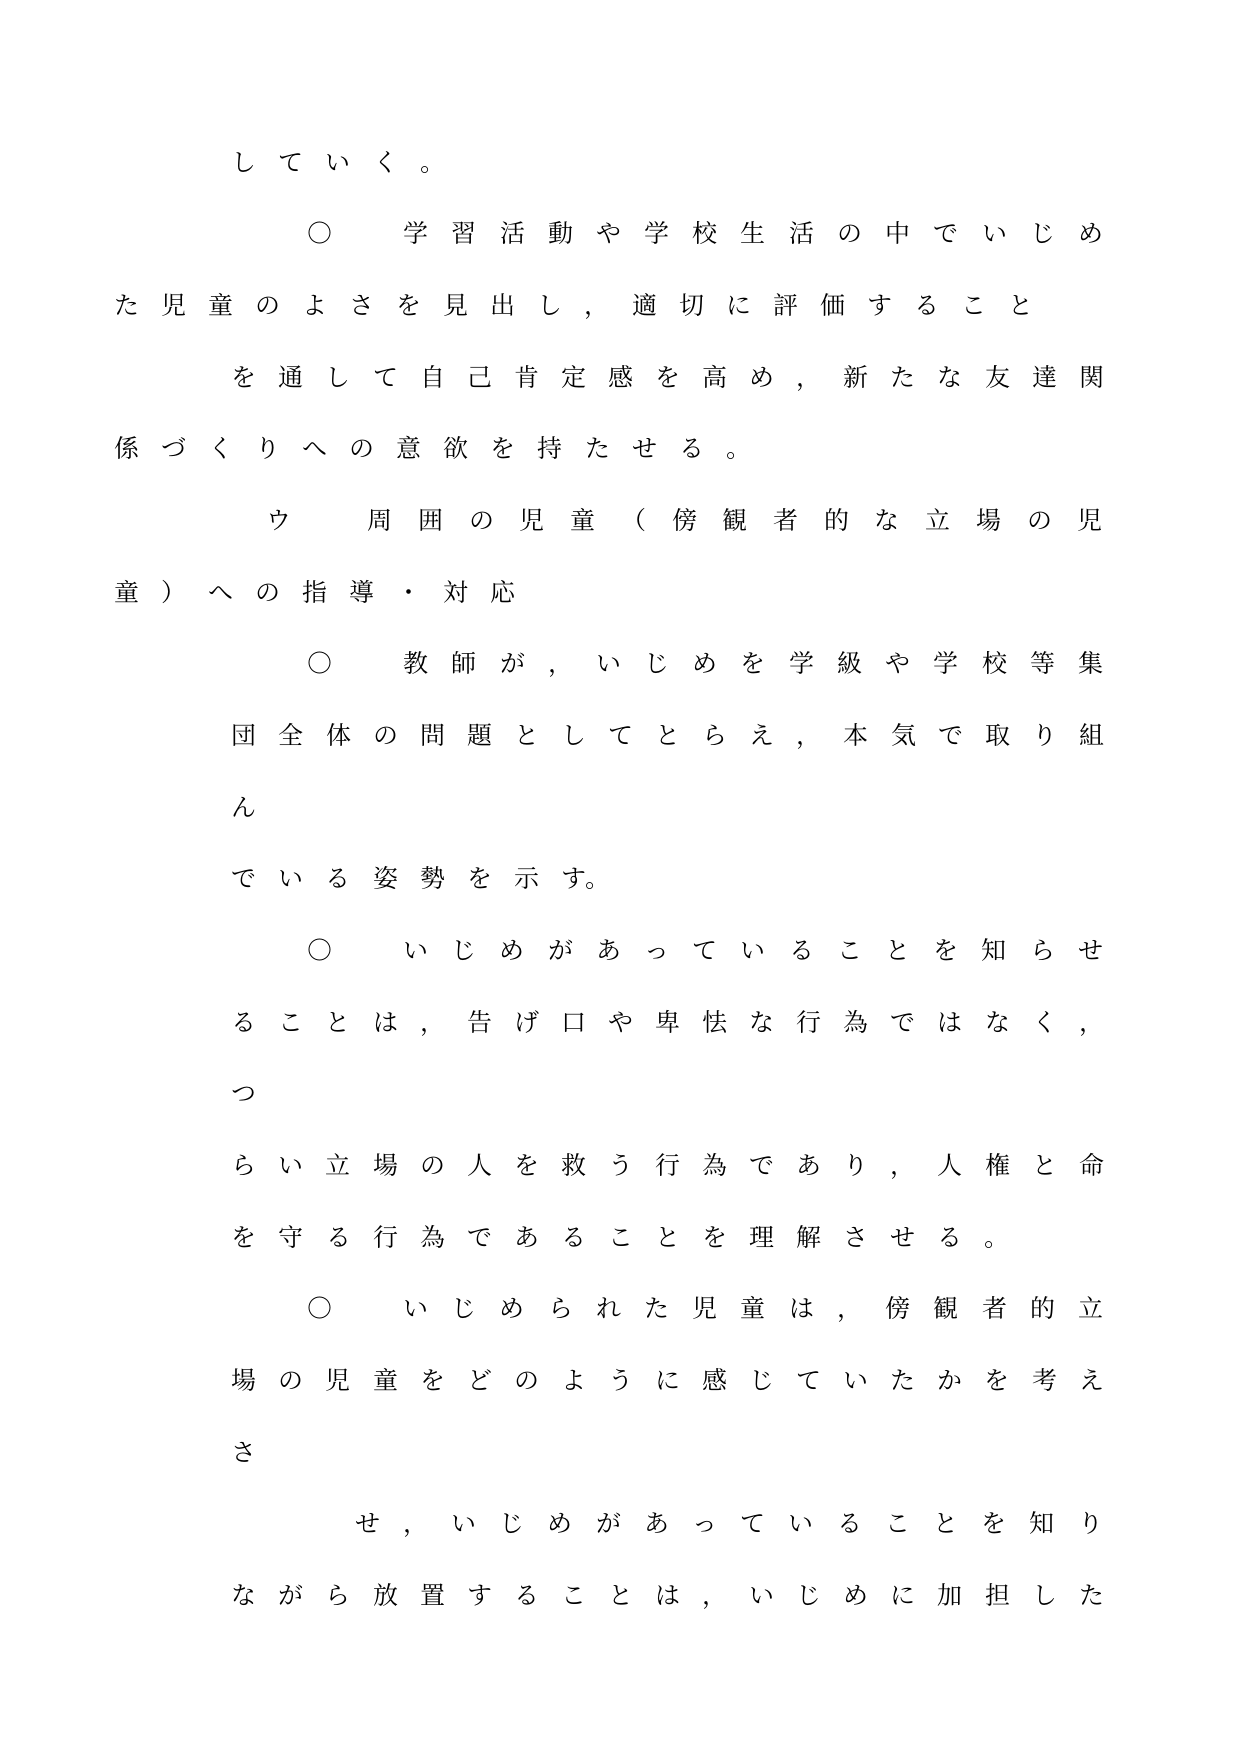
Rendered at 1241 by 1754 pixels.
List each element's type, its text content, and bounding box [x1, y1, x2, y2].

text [114, 1486, 1126, 1629]
text ○ 学習活動や学校生活の中でいじめた児童のよさを見出し，適切に評価すること [114, 196, 1126, 339]
text ○ 教師が，いじめを学級や学校等集団全体の問題としてとらえ，本気で取り組ん [114, 626, 1126, 841]
text していく。 [114, 124, 1126, 196]
text ○ いじめがあっていることを知らせることは，告げ口や卑怯な行為ではなく，つ [114, 913, 1126, 1128]
text を通して自己肯定感を高め，新たな友達関係づくりへの意欲を持たせる。 [114, 339, 1126, 483]
text らい立場の人を救う行為であり，人権と命を守る行為であることを理解させる。 [216, 1128, 1126, 1271]
text ウ 周囲の児童（傍観者的な立場の児童）への指導・対応 [114, 483, 1126, 626]
text ○ いじめられた児童は，傍観者的立場の児童をどのように感じていたかを考えさ [114, 1271, 1126, 1486]
text でいる姿勢を示す。 [216, 841, 1126, 913]
